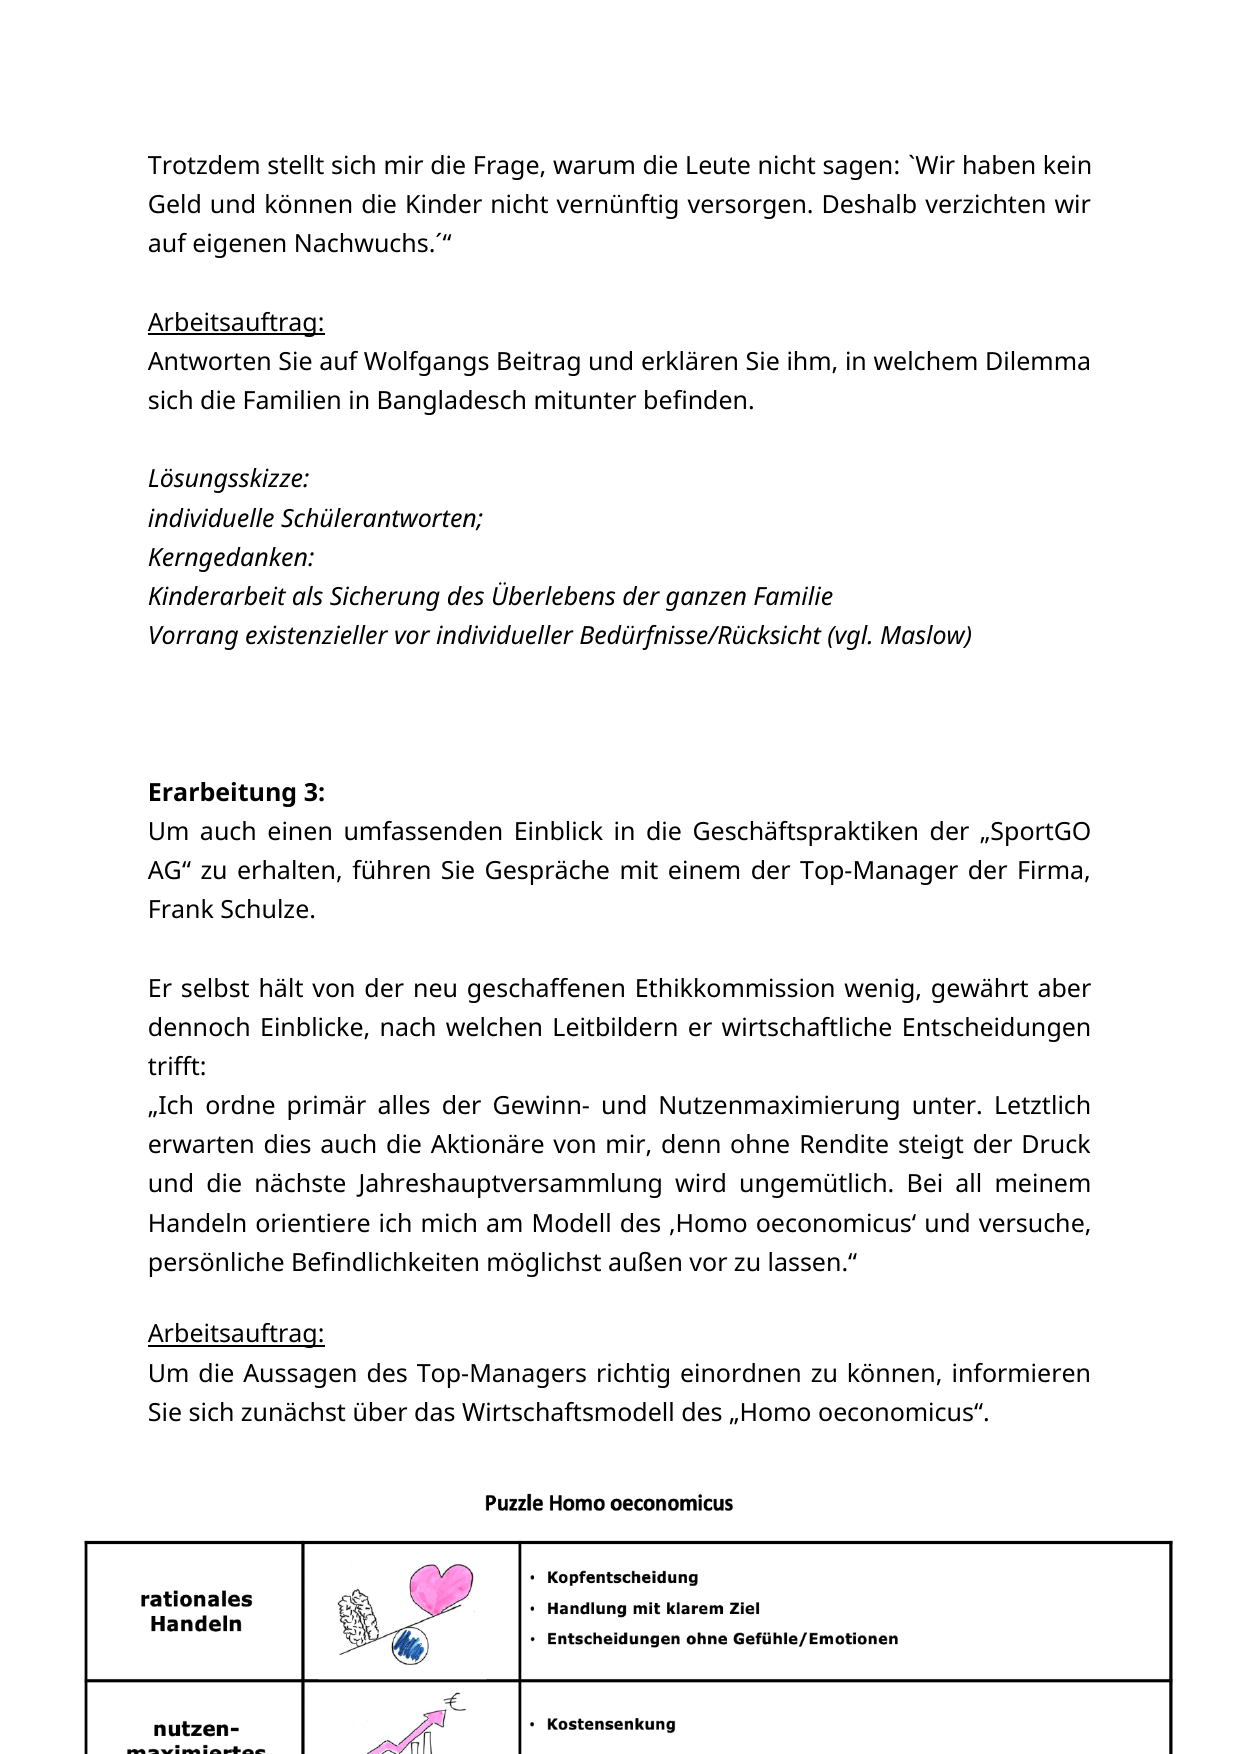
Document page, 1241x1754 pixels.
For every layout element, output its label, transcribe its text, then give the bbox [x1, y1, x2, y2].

text „Ich ordne primär alles der Gewinn- und Nutzenmaximierung unter. Letztlich erwarten dies auch die Aktionäre von mir, denn ohne Rendite steigt der Druck und die nächste Jahreshauptversammlung wird ungemütlich. Bei all meinem Handeln orientiere ich mich am Modell des ‚Homo oeconomicus‘ und versuche, persönliche Befindlichkeiten möglichst außen vor zu lassen.“ [148, 1088, 1092, 1278]
text Arbeitsauftrag: [148, 304, 1092, 338]
text Kerngedanken: [148, 539, 1092, 573]
text Arbeitsauftrag: [148, 1316, 1092, 1350]
text Kinderarbeit als Sicherung des Überlebens der ganzen Familie [148, 578, 1092, 613]
text Trotzdem stellt sich mir die Frage, warum die Leute nicht sagen: `Wir haben kein Geld und können die Kinder nicht vernünftig versorgen. Deshalb verzichten wir auf eigenen Nachwuchs.´“ [148, 148, 1092, 260]
picture [25, 1477, 1225, 1754]
text Antworten Sie auf Wolfgangs Beitrag und erklären Sie ihm, in welchem Dilemma sich die Familien in Bangladesch mitunter befinden. [148, 343, 1092, 417]
text Lösungsskizze: [148, 461, 1092, 495]
text Um die Aussagen des Top-Managers richtig einordnen zu können, informieren Sie sich zunächst über das Wirtschaftsmodell des „Homo oeconomicus“. [148, 1355, 1092, 1428]
text Er selbst hält von der neu geschaffenen Ethikkommission wenig, gewährt aber dennoch Einblicke, nach welchen Leitbildern er wirtschaftliche Entscheidungen trifft: [148, 970, 1092, 1083]
text Um auch einen umfassenden Einblick in die Geschäftspraktiken der „SportGO AG“ zu erhalten, führen Sie Gespräche mit einem der Top-Manager der Firma, Frank Schulze. [148, 813, 1092, 926]
text Erarbeitung 3: [148, 774, 1092, 808]
text individuelle Schülerantworten; [148, 500, 1092, 534]
text Vorrang existenzieller vor individueller Bedürfnisse/Rücksicht (vgl. Maslow) [148, 618, 1092, 652]
